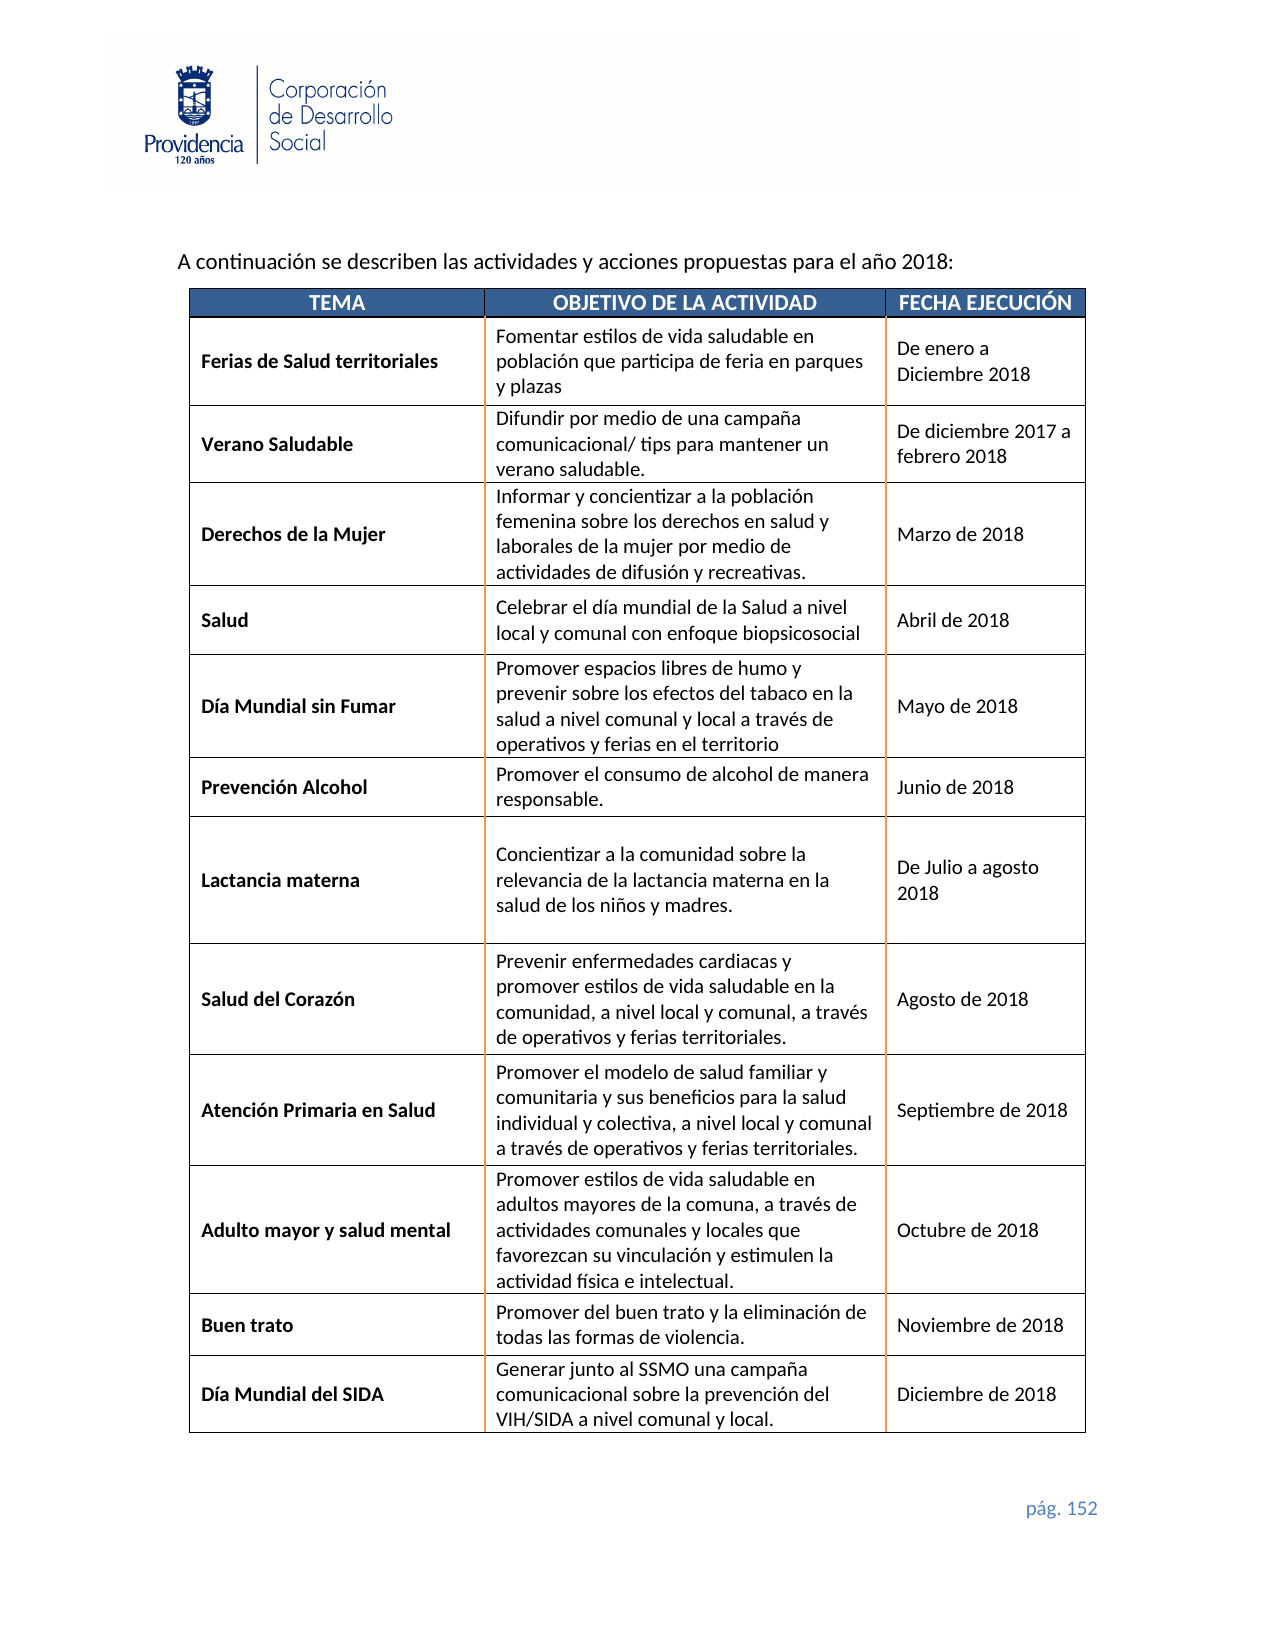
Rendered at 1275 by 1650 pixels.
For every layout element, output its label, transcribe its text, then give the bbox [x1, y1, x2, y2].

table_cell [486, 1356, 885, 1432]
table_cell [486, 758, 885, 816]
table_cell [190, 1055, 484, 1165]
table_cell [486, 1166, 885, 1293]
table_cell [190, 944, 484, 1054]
text A continuación se describen las actividades y acciones propuestas para el año 2018: [177, 247, 1098, 275]
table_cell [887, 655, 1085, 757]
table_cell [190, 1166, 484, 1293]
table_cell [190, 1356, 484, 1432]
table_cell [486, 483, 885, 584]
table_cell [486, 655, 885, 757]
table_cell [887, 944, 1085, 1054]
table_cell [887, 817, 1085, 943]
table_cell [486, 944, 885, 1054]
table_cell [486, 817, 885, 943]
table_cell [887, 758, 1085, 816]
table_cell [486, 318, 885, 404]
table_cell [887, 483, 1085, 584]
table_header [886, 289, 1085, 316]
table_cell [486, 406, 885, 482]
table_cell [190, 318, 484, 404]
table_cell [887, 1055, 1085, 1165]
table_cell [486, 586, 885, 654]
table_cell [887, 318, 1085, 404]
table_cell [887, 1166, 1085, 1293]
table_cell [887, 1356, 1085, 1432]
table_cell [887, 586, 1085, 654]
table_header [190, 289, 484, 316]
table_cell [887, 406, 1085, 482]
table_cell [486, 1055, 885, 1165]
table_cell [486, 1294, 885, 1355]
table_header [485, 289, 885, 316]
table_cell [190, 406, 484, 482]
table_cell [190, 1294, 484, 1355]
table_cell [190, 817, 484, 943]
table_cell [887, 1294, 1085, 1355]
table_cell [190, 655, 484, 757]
picture [101, 32, 1083, 192]
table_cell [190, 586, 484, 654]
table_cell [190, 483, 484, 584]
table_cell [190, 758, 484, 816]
